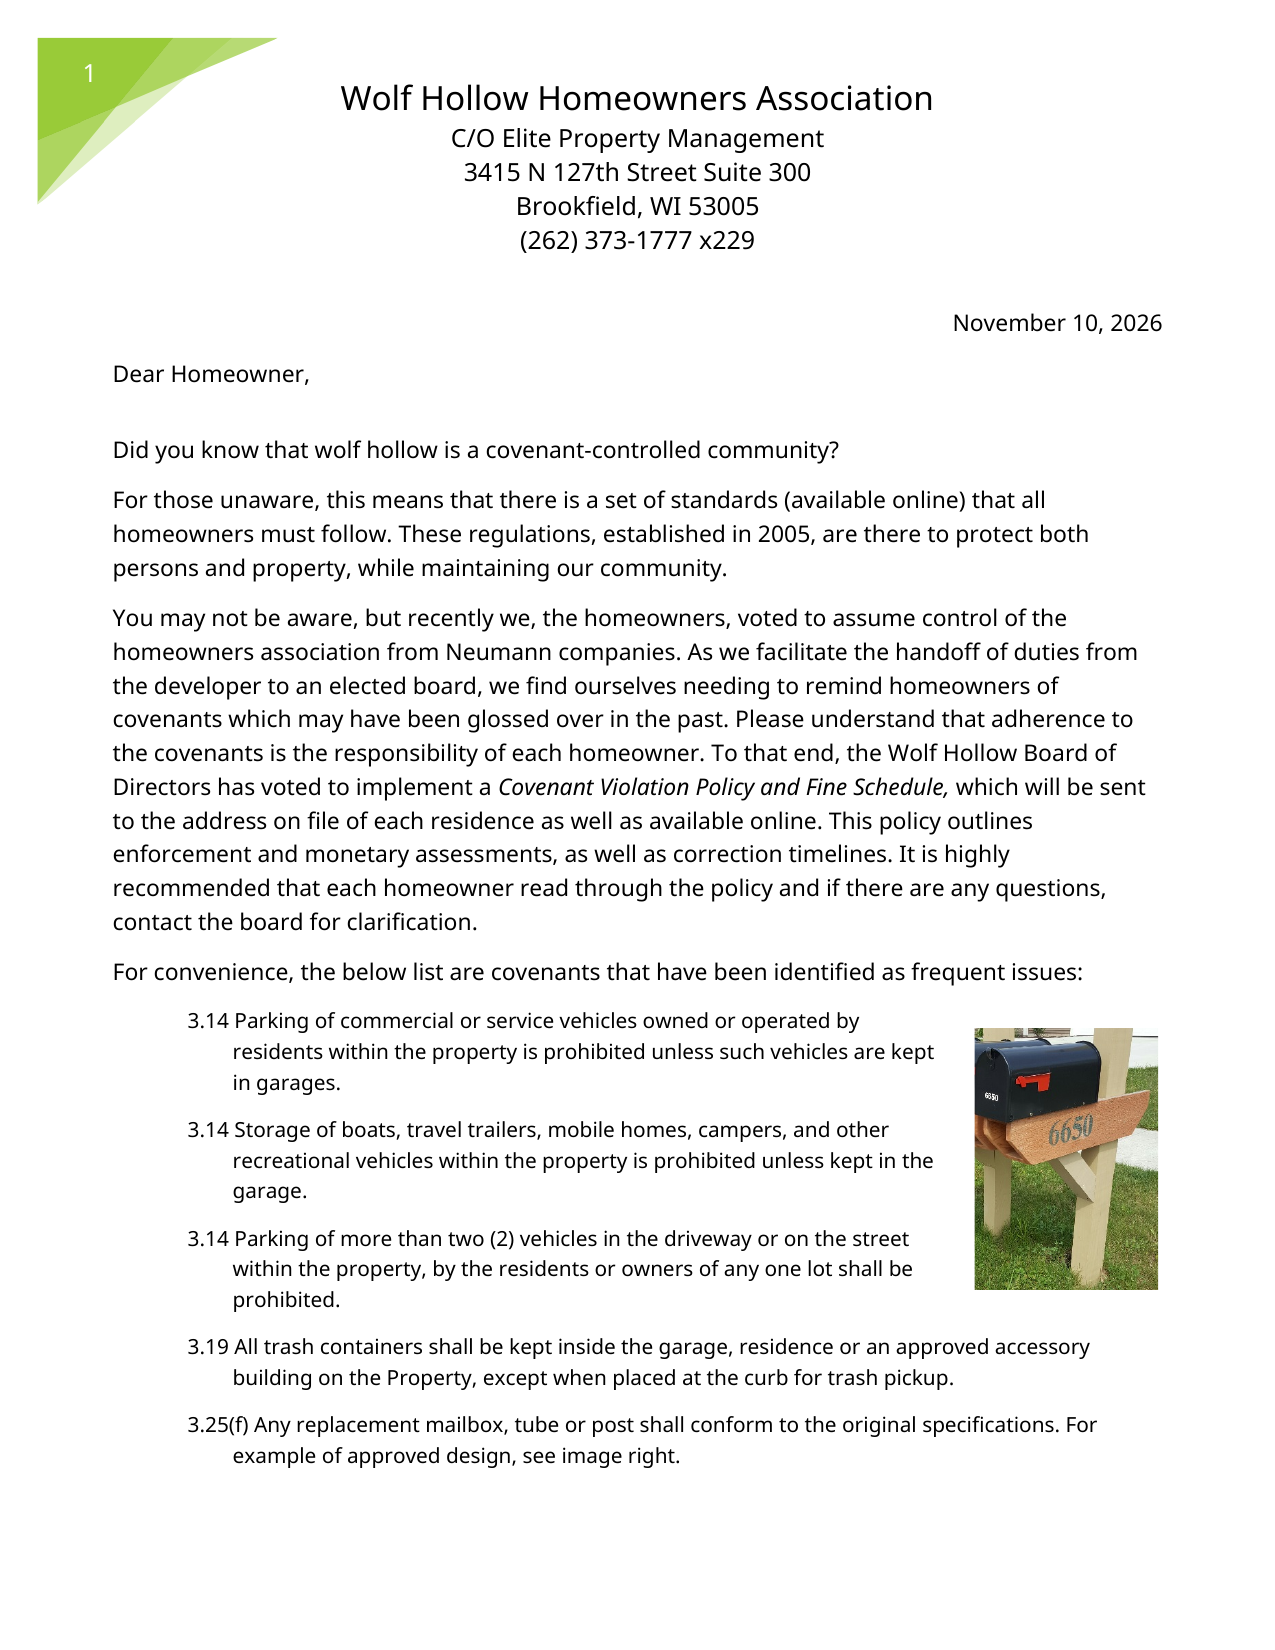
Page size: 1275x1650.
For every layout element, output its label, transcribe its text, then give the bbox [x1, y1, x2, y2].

text 3.14 Storage of boats, travel trailers, mobile homes, campers, and other recreational vehicles within the property is prohibited unless kept in the garage. [187, 1084, 973, 1144]
text 3.14 Parking of commercial or service vehicles owned or operated by residents within the property is prohibited unless such vehicles are kept in garages. [187, 1007, 1162, 1066]
text Did you know that wolf hollow is a covenant-controlled community? [112, 434, 1162, 465]
text For convenience, the below list are covenants that have been identified as frequent issues: [112, 956, 1162, 987]
text Dear Homeowner, [112, 357, 1162, 389]
picture [37, 37, 279, 206]
text For those unaware, this means that there is a set of standards (available online) that all homeowners must follow. These regulations, established in 2005, are there to protect both persons and property, while maintaining our community. [112, 484, 1162, 583]
text 3.25(f) Any replacement mailbox, tube or post shall conform to the original specifications. For example of approved design, see image right. [187, 1318, 1162, 1377]
picture [973, 1028, 1163, 1293]
text January 30, 2017 [112, 307, 1162, 338]
text 3.19 All trash containers shall be kept inside the garage, residence or an approved accessory building on the Property, except when placed at the curb for trash pickup. [187, 1240, 1162, 1299]
text 3.14 Parking of more than two (2) vehicles in the driveway or on the street within the property, by the residents or owners of any one lot shall be prohibited. [187, 1162, 973, 1222]
text You may not be aware, but recently we, the homeowners, voted to assume control of the homeowners association from Neumann companies. As we facilitate the handoff of duties from the developer to an elected board, we find ourselves needing to remind homeowners of covenants which may have been glossed over in the past. Please understand that adherence to the covenants is the responsibility of each homeowner. To that end, the Wolf Hollow Board of Directors has voted to implement a Covenant Violation Policy and Fine Schedule, which will be sent to the address on file of each residence as well as available online. This policy outlines enforcement and monetary assessments, as well as correction timelines. It is highly recommended that each homeowner read through the policy and if there are any questions, contact the board for clarification. [112, 602, 1162, 937]
text During construction, the developer may have issued specific homeowners exclusions against the covenants. If your house is the recipient of such permissions, please forward the written document to the board so we can file it accordingly. [112, 1396, 1162, 1495]
